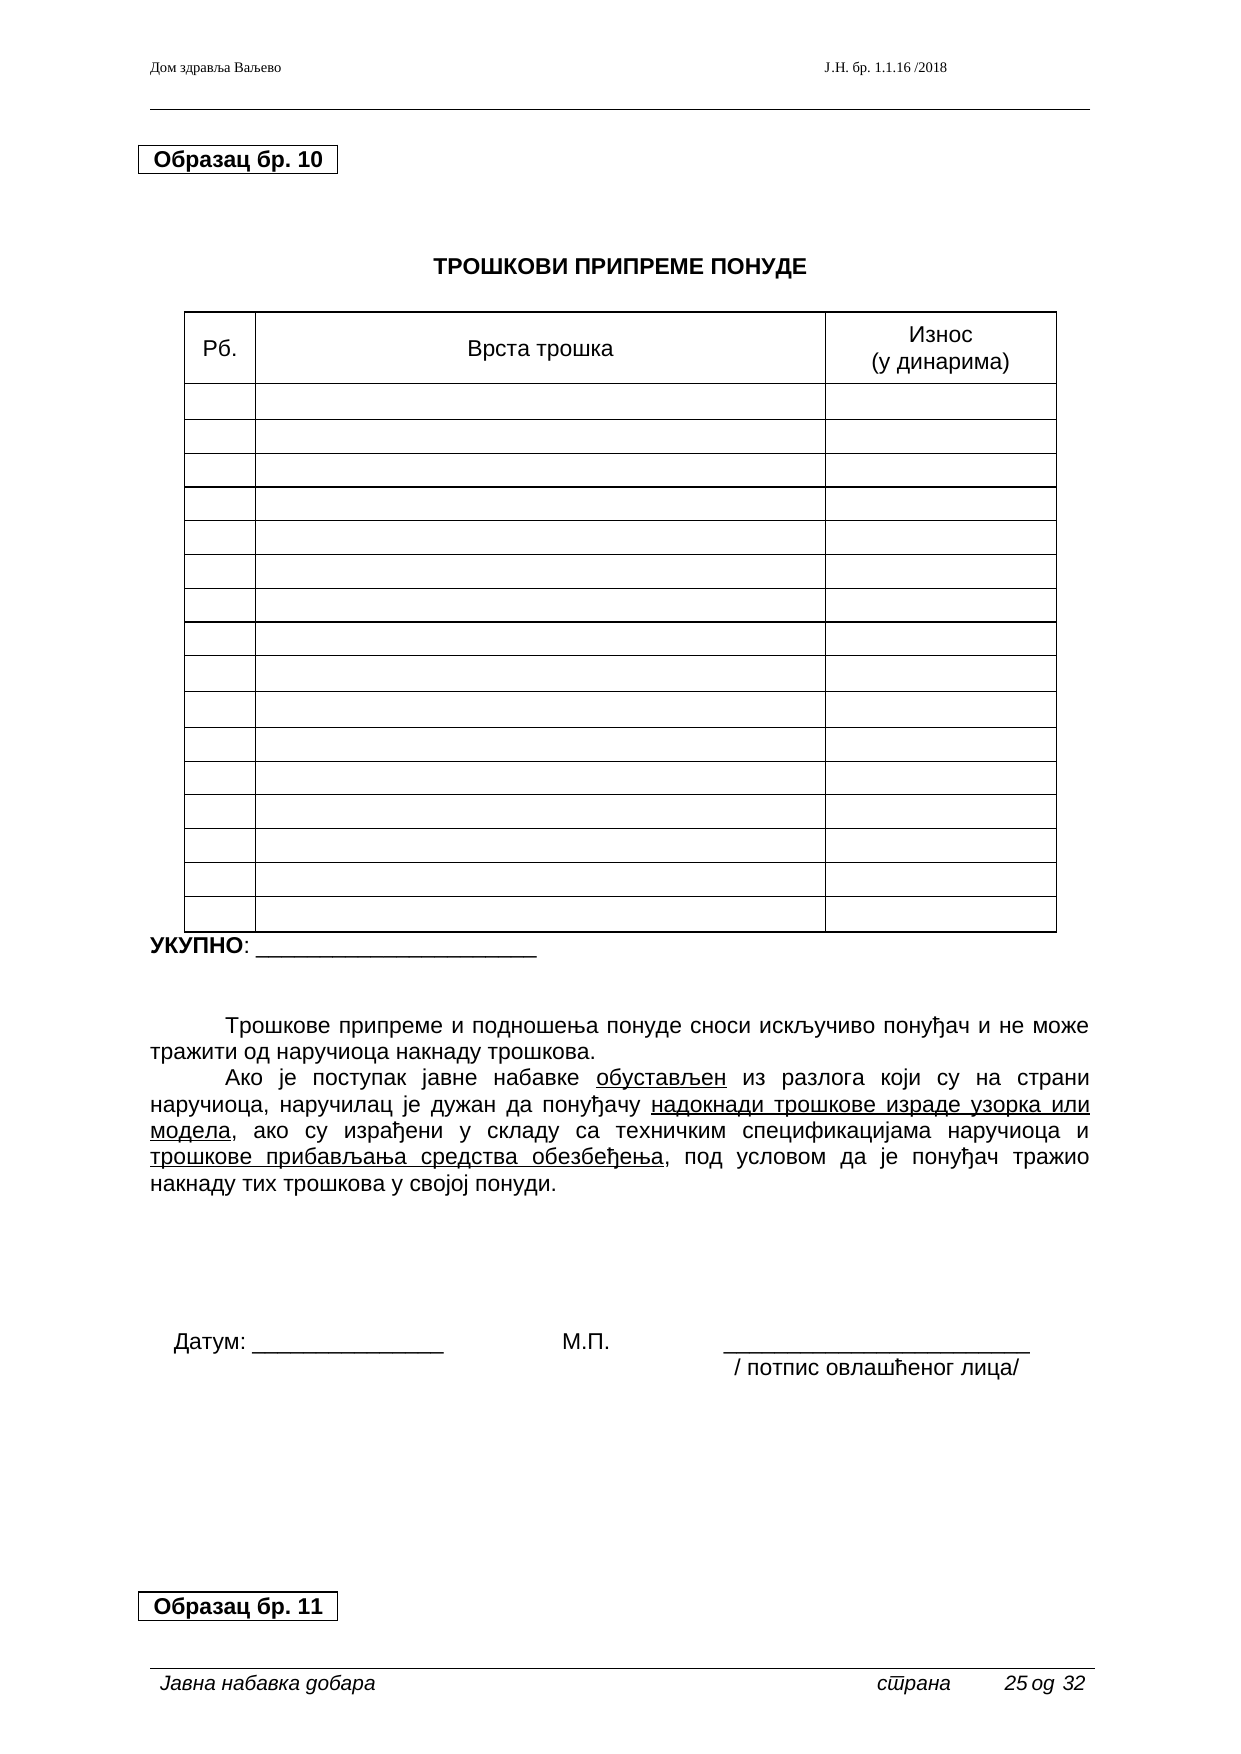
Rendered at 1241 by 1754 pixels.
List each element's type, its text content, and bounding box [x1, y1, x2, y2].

table_cell [256, 897, 825, 931]
table_header ________________________ / потпис овлашћеног лица/ [694, 1275, 1059, 1381]
table_cell [256, 589, 825, 621]
text ТРОШКОВИ ПРИПРЕМЕ ПОНУДЕ [150, 253, 1090, 279]
table_cell [185, 623, 255, 655]
table_header Рб. [185, 313, 255, 383]
table_cell [256, 420, 825, 453]
table_cell [256, 863, 825, 896]
table_cell [826, 656, 1056, 691]
table_cell [185, 795, 255, 828]
table_header Датум: _______________ [139, 1275, 478, 1381]
table_header Образац бр. 11 [139, 1593, 337, 1619]
table_cell [185, 829, 255, 862]
table_cell [185, 656, 255, 691]
table_cell [185, 384, 255, 419]
table_cell [256, 488, 825, 520]
table_header Износ (у динарима) [826, 313, 1056, 383]
table_cell [256, 762, 825, 794]
table_cell [826, 488, 1056, 520]
table_cell [185, 897, 255, 931]
table_cell [826, 795, 1056, 828]
table_cell [256, 829, 825, 862]
table_cell [256, 384, 825, 419]
table_cell [256, 454, 825, 486]
table_header Врста трошка [256, 313, 825, 383]
table_cell [256, 728, 825, 761]
table_cell [826, 521, 1056, 554]
table_cell [256, 656, 825, 691]
table_cell [826, 454, 1056, 486]
table_header Образац бр. 10 [139, 146, 337, 173]
table_cell [185, 488, 255, 520]
table_cell [826, 897, 1056, 931]
table_cell [826, 728, 1056, 761]
table_cell [185, 555, 255, 588]
table_cell [826, 863, 1056, 896]
table_header М.П. [478, 1275, 694, 1381]
table_cell [256, 692, 825, 727]
table_cell [826, 829, 1056, 862]
table_cell [826, 692, 1056, 727]
table_cell [256, 623, 825, 655]
text Ако је поступак јавне набавке обустављен из разлога који су на страни наручиоца, наручилац је дужан да понуђачу надокнади трошкове израде узорка или модела, ако су израђени у складу са техничким спецификацијама наручиоца и трошкове прибављања средства обезбеђења, под условом да је понуђач тражио накнаду тих трошкова у својој понуди. [150, 1064, 1090, 1196]
table_cell [826, 420, 1056, 453]
table_cell [826, 623, 1056, 655]
table_cell [185, 454, 255, 486]
table_cell [185, 692, 255, 727]
table_cell [826, 762, 1056, 794]
table_cell [185, 728, 255, 761]
table_cell [826, 589, 1056, 621]
table_cell [185, 762, 255, 794]
table_cell [185, 420, 255, 453]
table_cell [256, 521, 825, 554]
text УКУПНО: ______________________ [150, 332, 1062, 959]
text Трошкове припреме и подношења понуде сноси искључиво понуђач и не може тражити од наручиоца накнаду трошкова. [150, 1012, 1090, 1064]
table_cell [185, 589, 255, 621]
table_cell [185, 863, 255, 896]
table_cell [185, 521, 255, 554]
table_cell [826, 555, 1056, 588]
table_cell [256, 555, 825, 588]
table_cell [826, 384, 1056, 419]
table_cell [256, 795, 825, 828]
